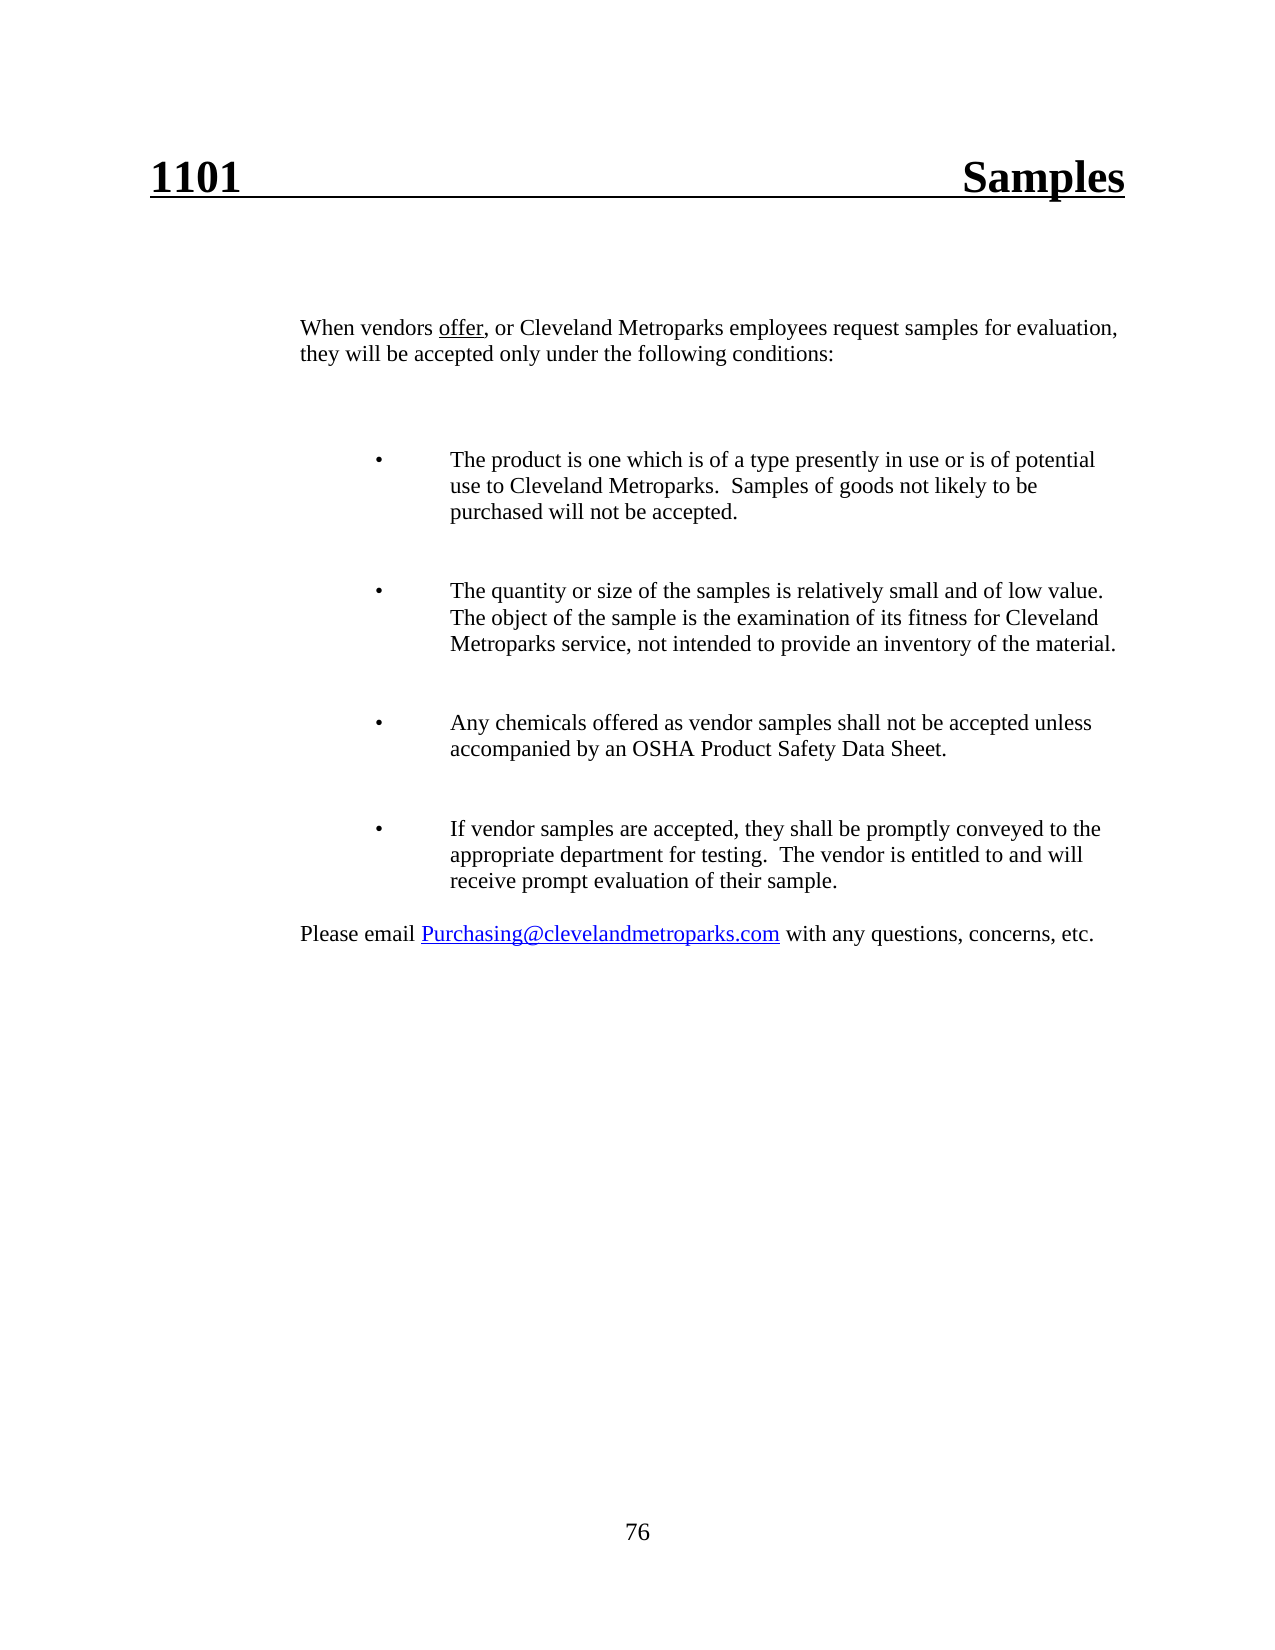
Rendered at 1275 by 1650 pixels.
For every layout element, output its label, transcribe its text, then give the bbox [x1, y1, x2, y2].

text • If vendor samples are accepted, they shall be promptly conveyed to the appropriate department for testing. The vendor is entitled to and will receive prompt evaluation of their sample. [150, 814, 1125, 894]
text • Any chemicals offered as vendor samples shall not be accepted unless accompanied by an OSHA Product Safety Data Sheet. [150, 709, 1125, 762]
text • The product is one which is of a type presently in use or is of potential use to Cleveland Metroparks. Samples of goods not likely to be purchased will not be accepted. [150, 446, 1125, 525]
text Please email Purchasing@clevelandmetroparks.com with any questions, concerns, etc. [150, 920, 1125, 946]
text 1101 Samples [150, 150, 1125, 196]
text • The quantity or size of the samples is relatively small and of low value. The object of the sample is the examination of its fitness for Cleveland Metroparks service, not intended to provide an inventory of the material. [150, 577, 1125, 656]
text When vendors offer, or Cleveland Metroparks employees request samples for evaluation, they will be accepted only under the following conditions: [300, 314, 1125, 367]
